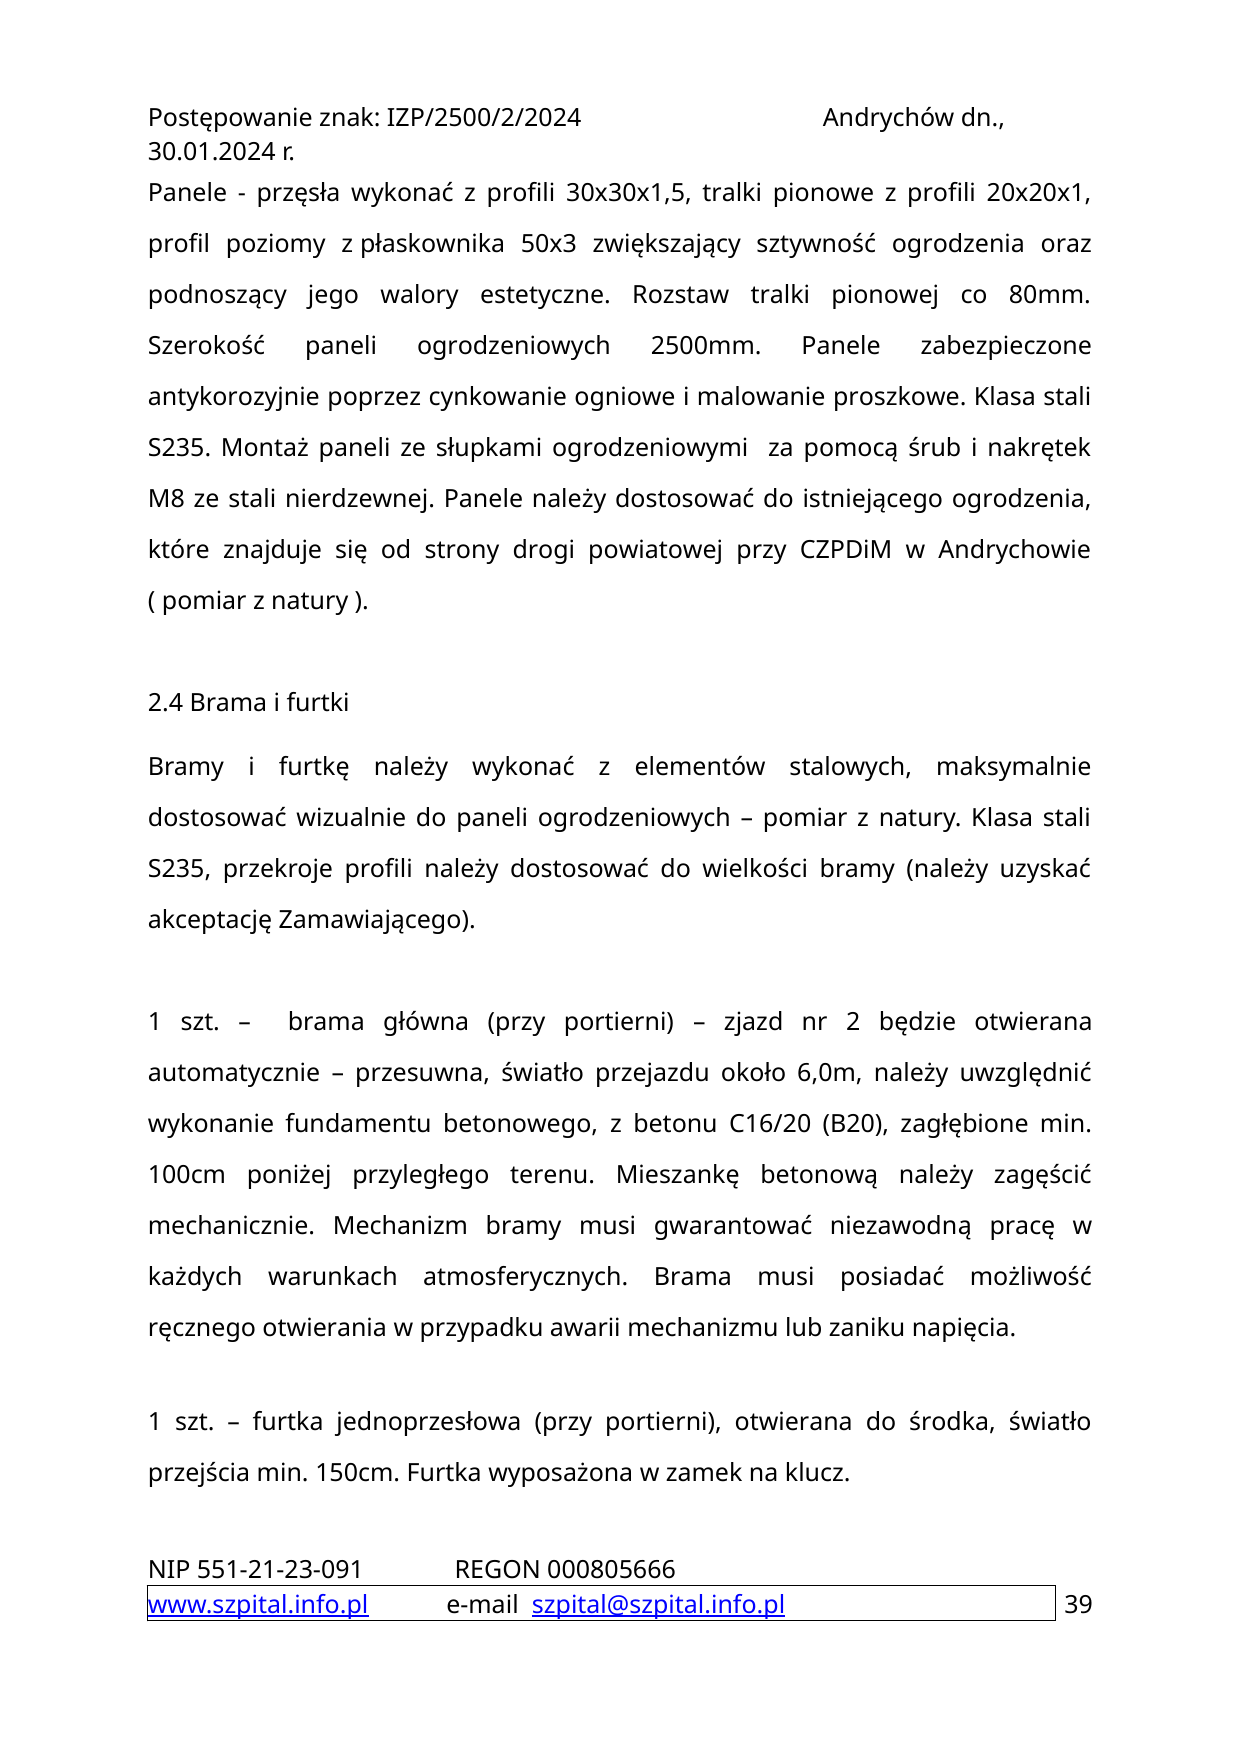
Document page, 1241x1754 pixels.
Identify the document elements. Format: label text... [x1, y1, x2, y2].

text 1 szt. – furtka jednoprzesłowa (przy portierni), otwierana do środka, światło przejścia min. 150cm. Furtka wyposażona w zamek na klucz. [148, 1404, 1092, 1489]
text 1 szt. – brama główna (przy portierni) – zjazd nr 2 będzie otwierana automatycznie – przesuwna, światło przejazdu około 6,0m, należy uwzględnić wykonanie fundamentu betonowego, z betonu C16/20 (B20), zagłębione min. 100cm poniżej przyległego terenu. Mieszankę betonową należy zagęścić mechanicznie. Mechanizm bramy musi gwarantować niezawodną pracę w każdych warunkach atmosferycznych. Brama musi posiadać możliwość ręcznego otwierania w przypadku awarii mechanizmu lub zaniku napięcia. [148, 1003, 1092, 1344]
list Bramy i furtkę należy wykonać z elementów stalowych, maksymalnie dostosować wizualnie do paneli ogrodzeniowych – pomiar z natury. Klasa stali S235, przekroje profili należy dostosować do wielkości bramy (należy uzyskać akceptację Zamawiającego). [148, 748, 1092, 936]
list 2.4 Brama i furtki [148, 685, 1092, 719]
text Panele - przęsła wykonać z profili 30x30x1,5, tralki pionowe z profili 20x20x1, profil poziomy z płaskownika 50x3 zwiększający sztywność ogrodzenia oraz podnoszący jego walory estetyczne. Rozstaw tralki pionowej co 80mm. Szerokość paneli ogrodzeniowych 2500mm. Panele zabezpieczone antykorozyjnie poprzez cynkowanie ogniowe i malowanie proszkowe. Klasa stali S235. Montaż paneli ze słupkami ogrodzeniowymi za pomocą śrub i nakrętek M8 ze stali nierdzewnej. Panele należy dostosować do istniejącego ogrodzenia, które znajduje się od strony drogi powiatowej przy CZPDiM w Andrychowie ( pomiar z natury ). [148, 174, 1092, 617]
